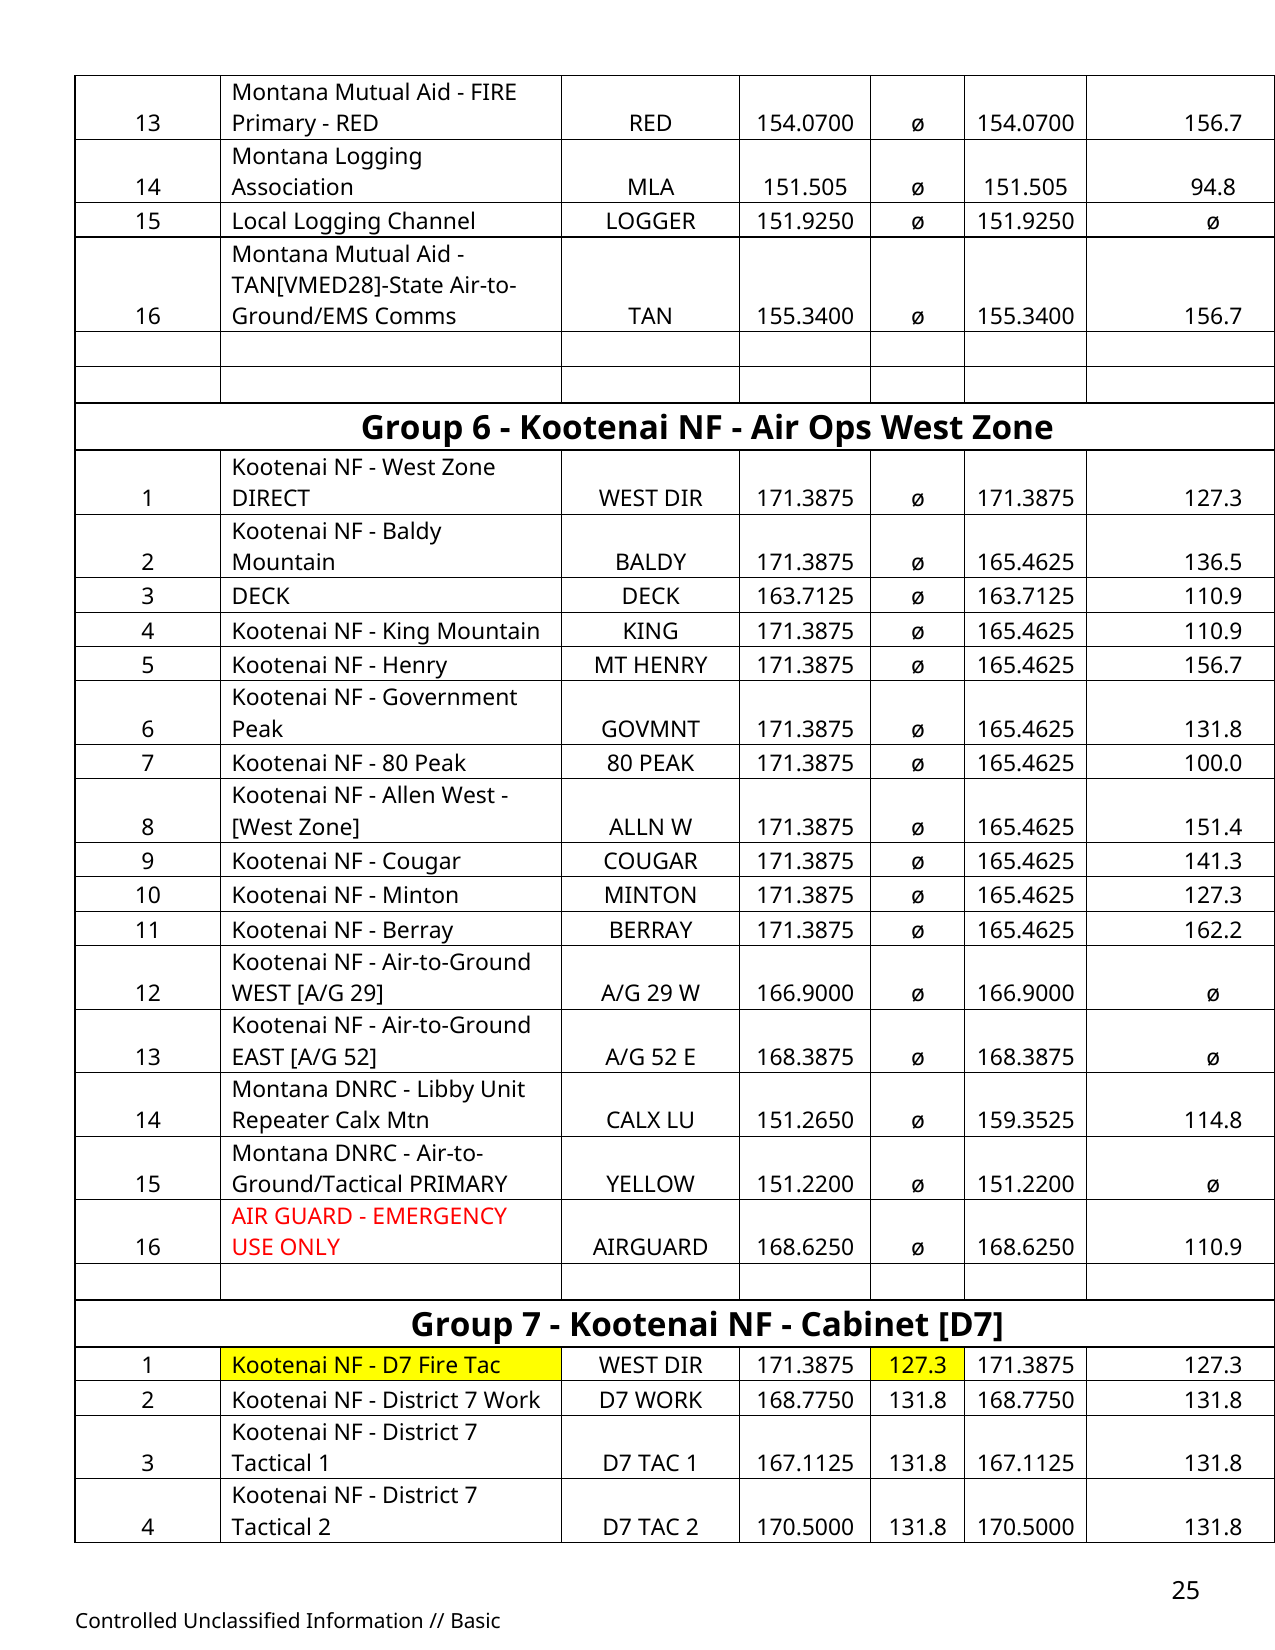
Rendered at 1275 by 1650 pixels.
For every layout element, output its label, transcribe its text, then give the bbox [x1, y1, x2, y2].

table_cell [740, 367, 870, 402]
table_cell 13 [76, 76, 220, 138]
table_cell Montana DNRC - Libby Unit Repeater Calx Mtn [221, 1073, 561, 1136]
table_cell WEST DIR [562, 451, 739, 514]
table_cell 151.2200 [740, 1137, 870, 1199]
table_cell 163.7125 [740, 578, 870, 612]
table_cell D7 TAC 2 [562, 1479, 739, 1542]
table_cell TAN [562, 238, 739, 331]
table_cell ø [871, 613, 964, 646]
table_cell Kootenai NF - Government Peak [221, 681, 561, 744]
table_cell 16 [76, 1200, 220, 1263]
table_cell 4 [76, 613, 220, 646]
table_cell D7 WORK [562, 1381, 739, 1415]
table_cell 94.8 [1087, 140, 1274, 202]
table_cell ø [871, 515, 964, 577]
table_cell 171.3875 [740, 515, 870, 577]
table_cell 168.3875 [965, 1010, 1086, 1072]
table_cell ø [871, 76, 964, 138]
table_cell 154.0700 [740, 76, 870, 138]
table_cell 171.3875 [740, 647, 870, 680]
table_cell 8 [76, 779, 220, 842]
table_cell 165.4625 [965, 681, 1086, 744]
table_cell 10 [76, 877, 220, 911]
table_cell 165.4625 [965, 912, 1086, 945]
table_cell [562, 367, 739, 402]
table_cell 15 [76, 203, 220, 236]
table_cell 155.3400 [740, 238, 870, 331]
table_cell 110.9 [1087, 613, 1274, 646]
table_cell 155.3400 [965, 238, 1086, 331]
table_cell 131.8 [871, 1416, 964, 1478]
table_cell ø [871, 912, 964, 945]
table_cell ø [871, 843, 964, 876]
table_cell 1 [76, 1348, 220, 1380]
table_cell 171.3875 [740, 779, 870, 842]
table_cell MLA [562, 140, 739, 202]
table_cell 167.1125 [740, 1416, 870, 1478]
table_cell [965, 332, 1086, 366]
table_cell 165.4625 [965, 613, 1086, 646]
table_cell 165.4625 [965, 515, 1086, 577]
table_cell ø [871, 1073, 964, 1136]
table_cell 13 [76, 1010, 220, 1072]
table_cell 165.4625 [965, 877, 1086, 911]
table_cell 9 [76, 843, 220, 876]
table_cell [76, 332, 220, 366]
table_cell Kootenai NF - Cougar [221, 843, 561, 876]
table_cell 131.8 [1087, 1381, 1274, 1415]
table_cell 131.8 [871, 1381, 964, 1415]
table_cell 151.9250 [965, 203, 1086, 236]
table_cell Montana DNRC - Air-to-Ground/Tactical PRIMARY [221, 1137, 561, 1199]
table_cell CALX LU [562, 1073, 739, 1136]
table_cell 171.3875 [740, 613, 870, 646]
table_cell Local Logging Channel [221, 203, 561, 236]
table_cell 131.8 [1087, 1416, 1274, 1478]
table_cell Kootenai NF - 80 Peak [221, 745, 561, 778]
table_cell [562, 332, 739, 366]
table_cell [562, 1264, 739, 1298]
table_cell 171.3875 [740, 912, 870, 945]
table_cell Group 7 - Kootenai NF - Cabinet [D7] [76, 1301, 1274, 1346]
table_cell [871, 1264, 964, 1298]
table_cell ø [871, 203, 964, 236]
table_cell [221, 367, 561, 402]
table_cell 2 [76, 1381, 220, 1415]
table_cell 163.7125 [965, 578, 1086, 612]
table_cell [965, 1264, 1086, 1298]
table_cell 159.3525 [965, 1073, 1086, 1136]
table_cell MT HENRY [562, 647, 739, 680]
table_cell Kootenai NF - Allen West - [West Zone] [221, 779, 561, 842]
table_cell 168.3875 [740, 1010, 870, 1072]
table_cell Kootenai NF - Berray [221, 912, 561, 945]
table_cell [221, 332, 561, 366]
table_cell 171.3875 [740, 681, 870, 744]
table_cell ø [1087, 203, 1274, 236]
table_cell 171.3875 [740, 1348, 870, 1380]
table_cell 171.3875 [965, 1348, 1086, 1380]
table_cell 167.1125 [965, 1416, 1086, 1478]
table_cell 16 [76, 238, 220, 331]
table_cell 168.6250 [740, 1200, 870, 1263]
table_cell [871, 367, 964, 402]
table_cell Kootenai NF - Henry [221, 647, 561, 680]
table_cell ø [871, 779, 964, 842]
table_cell [740, 332, 870, 366]
table_cell ø [871, 238, 964, 331]
table_cell 131.8 [1087, 681, 1274, 744]
table_cell ø [1087, 1137, 1274, 1199]
table_cell [76, 1264, 220, 1298]
table_cell LOGGER [562, 203, 739, 236]
table_cell DECK [221, 578, 561, 612]
table_cell 3 [76, 1416, 220, 1478]
table_cell 162.2 [1087, 912, 1274, 945]
table_cell WEST DIR [562, 1348, 739, 1380]
table_cell 165.4625 [965, 779, 1086, 842]
table_cell ø [871, 1200, 964, 1263]
table_cell 11 [76, 912, 220, 945]
table_cell ø [871, 451, 964, 514]
table_cell AIRGUARD [562, 1200, 739, 1263]
table_cell 170.5000 [965, 1479, 1086, 1542]
table_cell 171.3875 [965, 451, 1086, 514]
table_cell COUGAR [562, 843, 739, 876]
table_cell ø [871, 877, 964, 911]
table_cell 3 [76, 578, 220, 612]
table_cell 4 [76, 1479, 220, 1542]
table_cell 151.4 [1087, 779, 1274, 842]
table_cell RED [562, 76, 739, 138]
table_cell Group 6 - Kootenai NF - Air Ops West Zone [76, 404, 1274, 449]
table_cell 154.0700 [965, 76, 1086, 138]
table_cell D7 TAC 1 [562, 1416, 739, 1478]
table_cell 166.9000 [965, 946, 1086, 1008]
table_cell KING [562, 613, 739, 646]
table_cell 12 [76, 946, 220, 1008]
table_cell A/G 29 W [562, 946, 739, 1008]
table_cell ø [1087, 1010, 1274, 1072]
table_cell [76, 367, 220, 402]
table_cell 14 [76, 140, 220, 202]
table_cell 127.3 [1087, 451, 1274, 514]
table_cell ø [1087, 946, 1274, 1008]
table_cell Kootenai NF - Baldy Mountain [221, 515, 561, 577]
table_cell 141.3 [1087, 843, 1274, 876]
table_cell 151.9250 [740, 203, 870, 236]
table_cell 165.4625 [965, 745, 1086, 778]
table_cell 171.3875 [740, 451, 870, 514]
table_cell 127.3 [1087, 877, 1274, 911]
table_cell Kootenai NF - District 7 Tactical 2 [221, 1479, 561, 1542]
table_cell 168.6250 [965, 1200, 1086, 1263]
table_cell ø [871, 647, 964, 680]
table_cell ø [871, 578, 964, 612]
table_cell 151.505 [965, 140, 1086, 202]
table_cell ø [871, 1010, 964, 1072]
table_cell Kootenai NF - Air-to-Ground WEST [A/G 29] [221, 946, 561, 1008]
table_cell Kootenai NF - Minton [221, 877, 561, 911]
table_cell 165.4625 [965, 843, 1086, 876]
table_cell [1087, 367, 1274, 402]
table_cell Montana Mutual Aid - FIRE Primary - RED [221, 76, 561, 138]
table_cell 110.9 [1087, 578, 1274, 612]
table_cell [740, 1264, 870, 1298]
table_cell 171.3875 [740, 745, 870, 778]
table_cell 14 [76, 1073, 220, 1136]
table_cell ø [871, 140, 964, 202]
table_cell 131.8 [1087, 1479, 1274, 1542]
table_cell Kootenai NF - Air-to-Ground EAST [A/G 52] [221, 1010, 561, 1072]
table_cell 151.2200 [965, 1137, 1086, 1199]
table_cell 114.8 [1087, 1073, 1274, 1136]
table_cell 7 [76, 745, 220, 778]
table_cell Montana Mutual Aid - TAN[VMED28]-State Air-to-Ground/EMS Comms [221, 238, 561, 331]
table_cell 15 [76, 1137, 220, 1199]
table_cell 2 [76, 515, 220, 577]
table_cell BALDY [562, 515, 739, 577]
table_cell Kootenai NF - District 7 Tactical 1 [221, 1416, 561, 1478]
table_cell 156.7 [1087, 76, 1274, 138]
table_cell 1 [76, 451, 220, 514]
table_cell 156.7 [1087, 647, 1274, 680]
table_cell GOVMNT [562, 681, 739, 744]
table_cell MINTON [562, 877, 739, 911]
table_cell 131.8 [871, 1479, 964, 1542]
table_cell Kootenai NF - West Zone DIRECT [221, 451, 561, 514]
table_cell [965, 367, 1086, 402]
table_cell Kootenai NF - District 7 Work [221, 1381, 561, 1415]
table_cell Kootenai NF - King Mountain [221, 613, 561, 646]
table_cell ø [871, 946, 964, 1008]
table_cell A/G 52 E [562, 1010, 739, 1072]
table_cell 6 [76, 681, 220, 744]
table_cell 80 PEAK [562, 745, 739, 778]
table_cell 166.9000 [740, 946, 870, 1008]
table_cell Kootenai NF - D7 Fire Tac [221, 1348, 561, 1380]
table_cell [1087, 332, 1274, 366]
table_cell 168.7750 [740, 1381, 870, 1415]
table_cell 156.7 [1087, 238, 1274, 331]
table_cell 5 [76, 647, 220, 680]
table_cell 136.5 [1087, 515, 1274, 577]
table_cell 168.7750 [965, 1381, 1086, 1415]
table_cell Montana Logging Association [221, 140, 561, 202]
table_cell 110.9 [1087, 1200, 1274, 1263]
table_cell 100.0 [1087, 745, 1274, 778]
table_cell DECK [562, 578, 739, 612]
table_cell 127.3 [871, 1348, 964, 1380]
table_cell [1087, 1264, 1274, 1298]
table_cell AIR GUARD - EMERGENCY USE ONLY [221, 1200, 561, 1263]
table_cell 165.4625 [965, 647, 1086, 680]
table_cell 151.505 [740, 140, 870, 202]
table_cell ø [871, 1137, 964, 1199]
table_cell 127.3 [1087, 1348, 1274, 1380]
table_cell YELLOW [562, 1137, 739, 1199]
table_cell 171.3875 [740, 843, 870, 876]
table_cell ø [871, 681, 964, 744]
table_cell ø [871, 745, 964, 778]
table_cell BERRAY [562, 912, 739, 945]
table_cell 170.5000 [740, 1479, 870, 1542]
table_cell [221, 1264, 561, 1298]
table_cell [871, 332, 964, 366]
table_cell 171.3875 [740, 877, 870, 911]
table_cell 151.2650 [740, 1073, 870, 1136]
table_cell ALLN W [562, 779, 739, 842]
